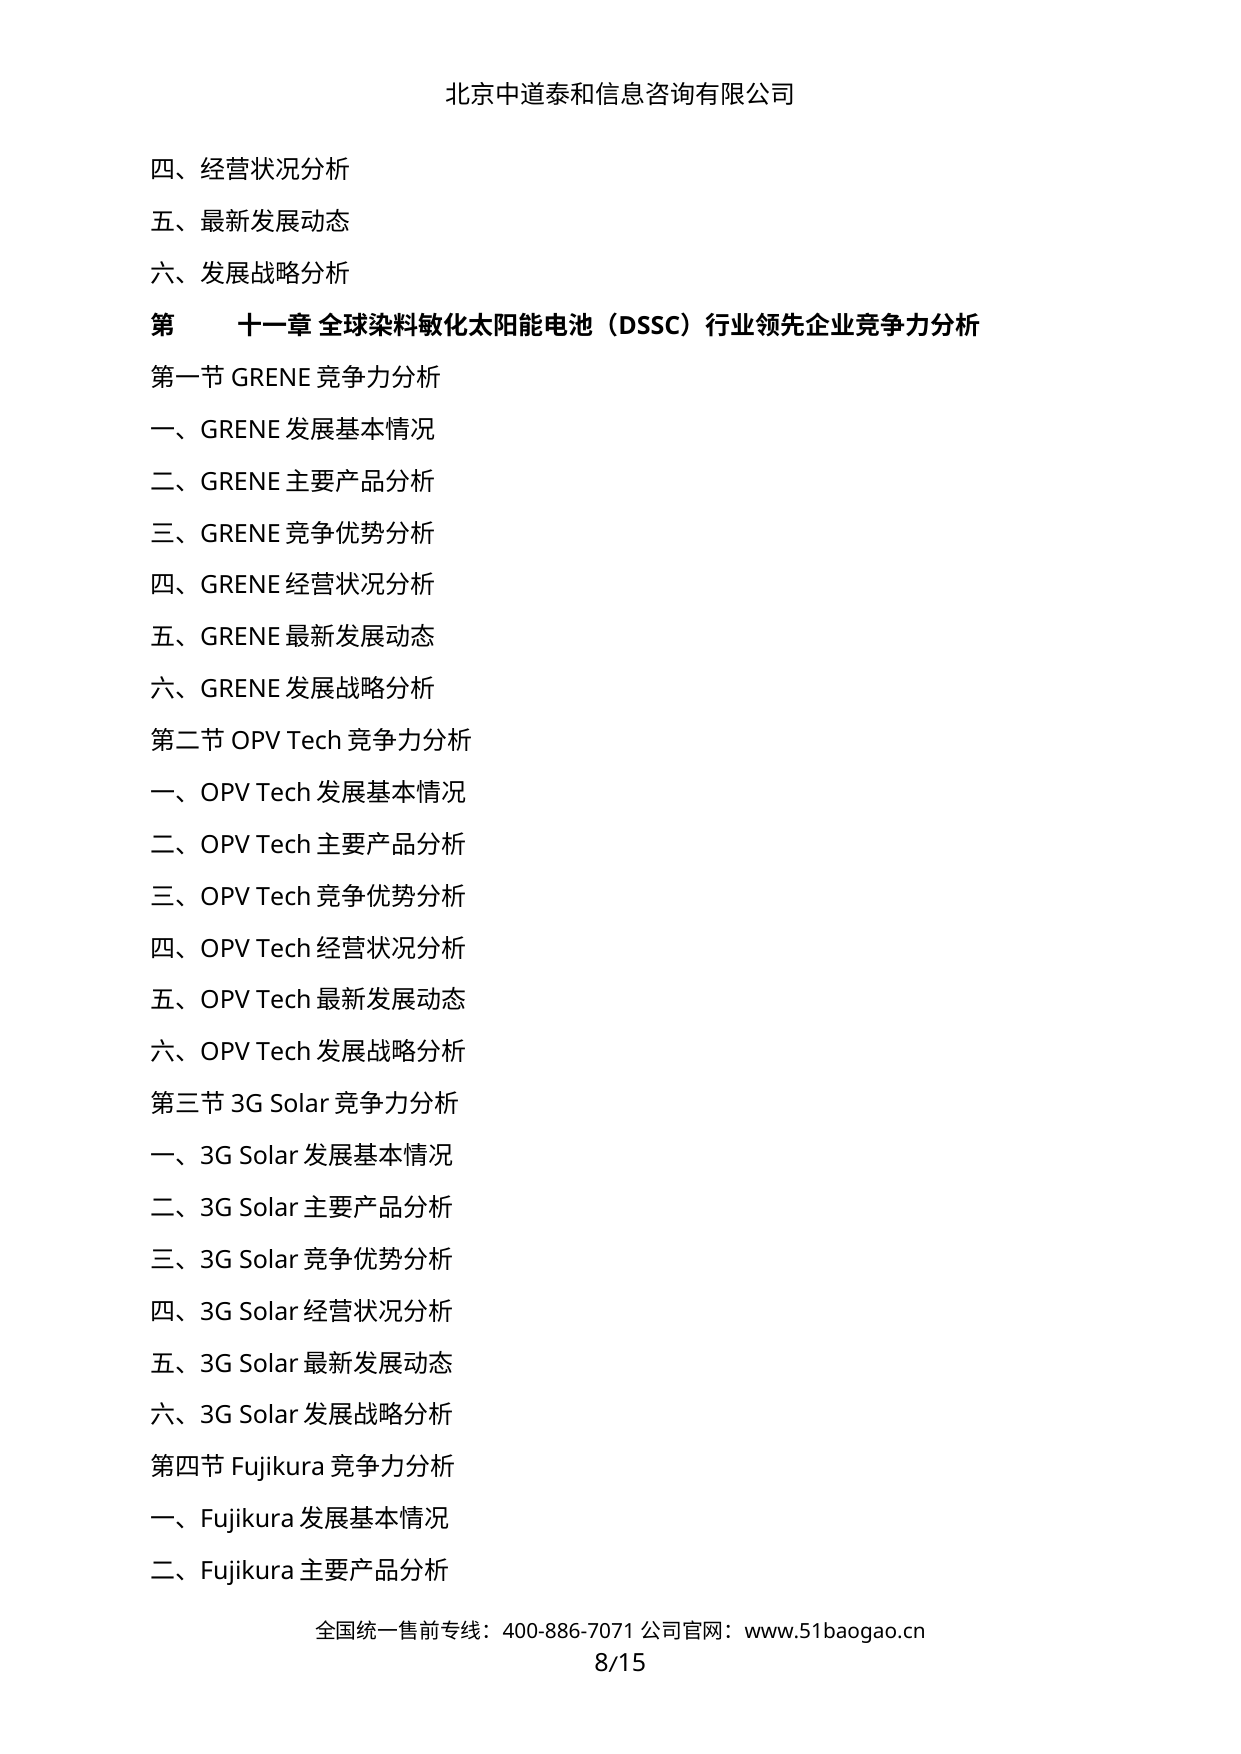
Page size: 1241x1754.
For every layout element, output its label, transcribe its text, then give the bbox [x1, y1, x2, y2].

text 第二节 OPV Tech竞争力分析 [150, 721, 1090, 757]
text 三、3G Solar竞争优势分析 [150, 1239, 1090, 1276]
text 二、GRENE主要产品分析 [150, 461, 1090, 497]
text 六、3G Solar发展战略分析 [150, 1395, 1090, 1431]
text 六、OPV Tech发展战略分析 [150, 1032, 1090, 1068]
text 二、OPV Tech主要产品分析 [150, 824, 1090, 861]
text 四、GRENE经营状况分析 [150, 565, 1090, 601]
text 六、GRENE发展战略分析 [150, 669, 1090, 705]
text 第一节 GRENE竞争力分析 [150, 357, 1090, 394]
text 二、3G Solar主要产品分析 [150, 1187, 1090, 1224]
text 第四节 Fujikura竞争力分析 [150, 1447, 1090, 1483]
text 五、GRENE最新发展动态 [150, 617, 1090, 653]
text 五、3G Solar最新发展动态 [150, 1343, 1090, 1379]
text 一、OPV Tech发展基本情况 [150, 772, 1090, 809]
text 第 十一章 全球染料敏化太阳能电池（DSSC）行业领先企业竞争力分析 [150, 306, 1090, 342]
text 四、经营状况分析 [150, 150, 1090, 186]
text 一、GRENE发展基本情况 [150, 409, 1090, 446]
text 第三节 3G Solar竞争力分析 [150, 1084, 1090, 1120]
text 二、Fujikura主要产品分析 [150, 1551, 1090, 1587]
text 三、GRENE竞争优势分析 [150, 513, 1090, 549]
text 四、3G Solar经营状况分析 [150, 1291, 1090, 1327]
text 一、Fujikura发展基本情况 [150, 1499, 1090, 1535]
text 五、OPV Tech最新发展动态 [150, 980, 1090, 1016]
text 一、3G Solar发展基本情况 [150, 1136, 1090, 1172]
text 三、OPV Tech竞争优势分析 [150, 876, 1090, 912]
text 四、OPV Tech经营状况分析 [150, 928, 1090, 964]
text 六、发展战略分析 [150, 254, 1090, 290]
text 五、最新发展动态 [150, 202, 1090, 238]
